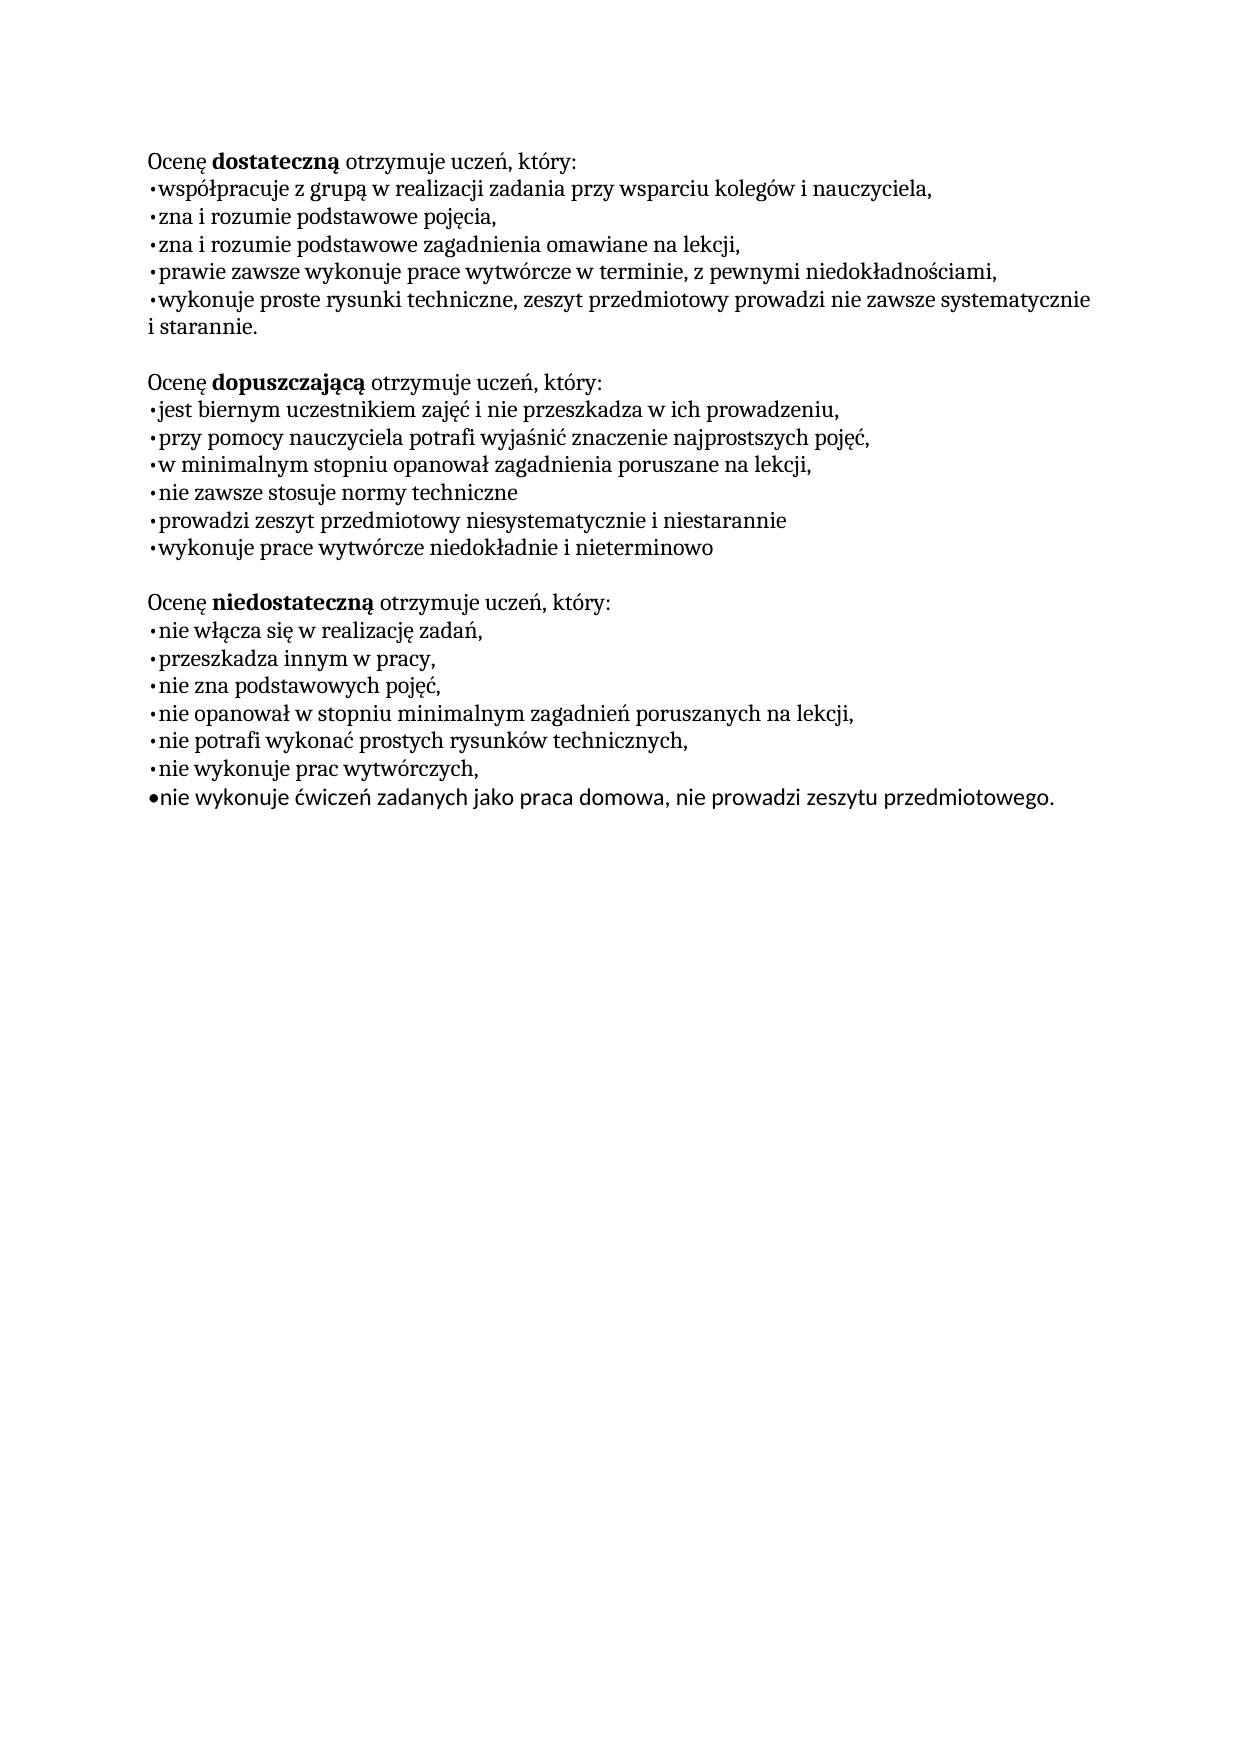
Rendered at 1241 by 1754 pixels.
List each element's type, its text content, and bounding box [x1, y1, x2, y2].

text •przy pomocy nauczyciela potrafi wyjaśnić znaczenie najprostszych pojęć, [148, 424, 1093, 451]
text •prowadzi zeszyt przedmiotowy niesystematycznie i niestarannie [148, 506, 1093, 534]
text •w minimalnym stopniu opanował zagadnienia poruszane na lekcji, [148, 451, 1093, 479]
text •przeszkadza innym w pracy, [148, 644, 1093, 672]
text Ocenę dopuszczającą otrzymuje uczeń, który: [148, 368, 1093, 396]
text •nie opanował w stopniu minimalnym zagadnień poruszanych na lekcji, [148, 700, 1093, 727]
text •współpracuje z grupą w realizacji zadania przy wsparciu kolegów i nauczyciela, [148, 175, 1093, 203]
text •prawie zawsze wykonuje prace wytwórcze w terminie, z pewnymi niedokładnościami, [148, 258, 1093, 286]
text •nie zawsze stosuje normy techniczne [148, 479, 1093, 506]
text Ocenę dostateczną otrzymuje uczeń, który: [148, 148, 1093, 175]
text •wykonuje proste rysunki techniczne, zeszyt przedmiotowy prowadzi nie zawsze systematycznie i starannie. [148, 286, 1093, 341]
text •nie zna podstawowych pojęć, [148, 672, 1093, 700]
text •nie potrafi wykonać prostych rysunków technicznych, [148, 727, 1093, 755]
text •nie włącza się w realizację zadań, [148, 617, 1093, 644]
text •nie wykonuje ćwiczeń zadanych jako praca domowa, nie prowadzi zeszytu przedmiotowego. [148, 782, 1093, 812]
text •zna i rozumie podstawowe pojęcia, [148, 203, 1093, 230]
text •wykonuje prace wytwórcze niedokładnie i nieterminowo [148, 534, 1093, 562]
text •jest biernym uczestnikiem zajęć i nie przeszkadza w ich prowadzeniu, [148, 396, 1093, 424]
text •zna i rozumie podstawowe zagadnienia omawiane na lekcji, [148, 230, 1093, 258]
text Ocenę niedostateczną otrzymuje uczeń, który: [148, 589, 1093, 617]
text •nie wykonuje prac wytwórczych, [148, 755, 1093, 782]
